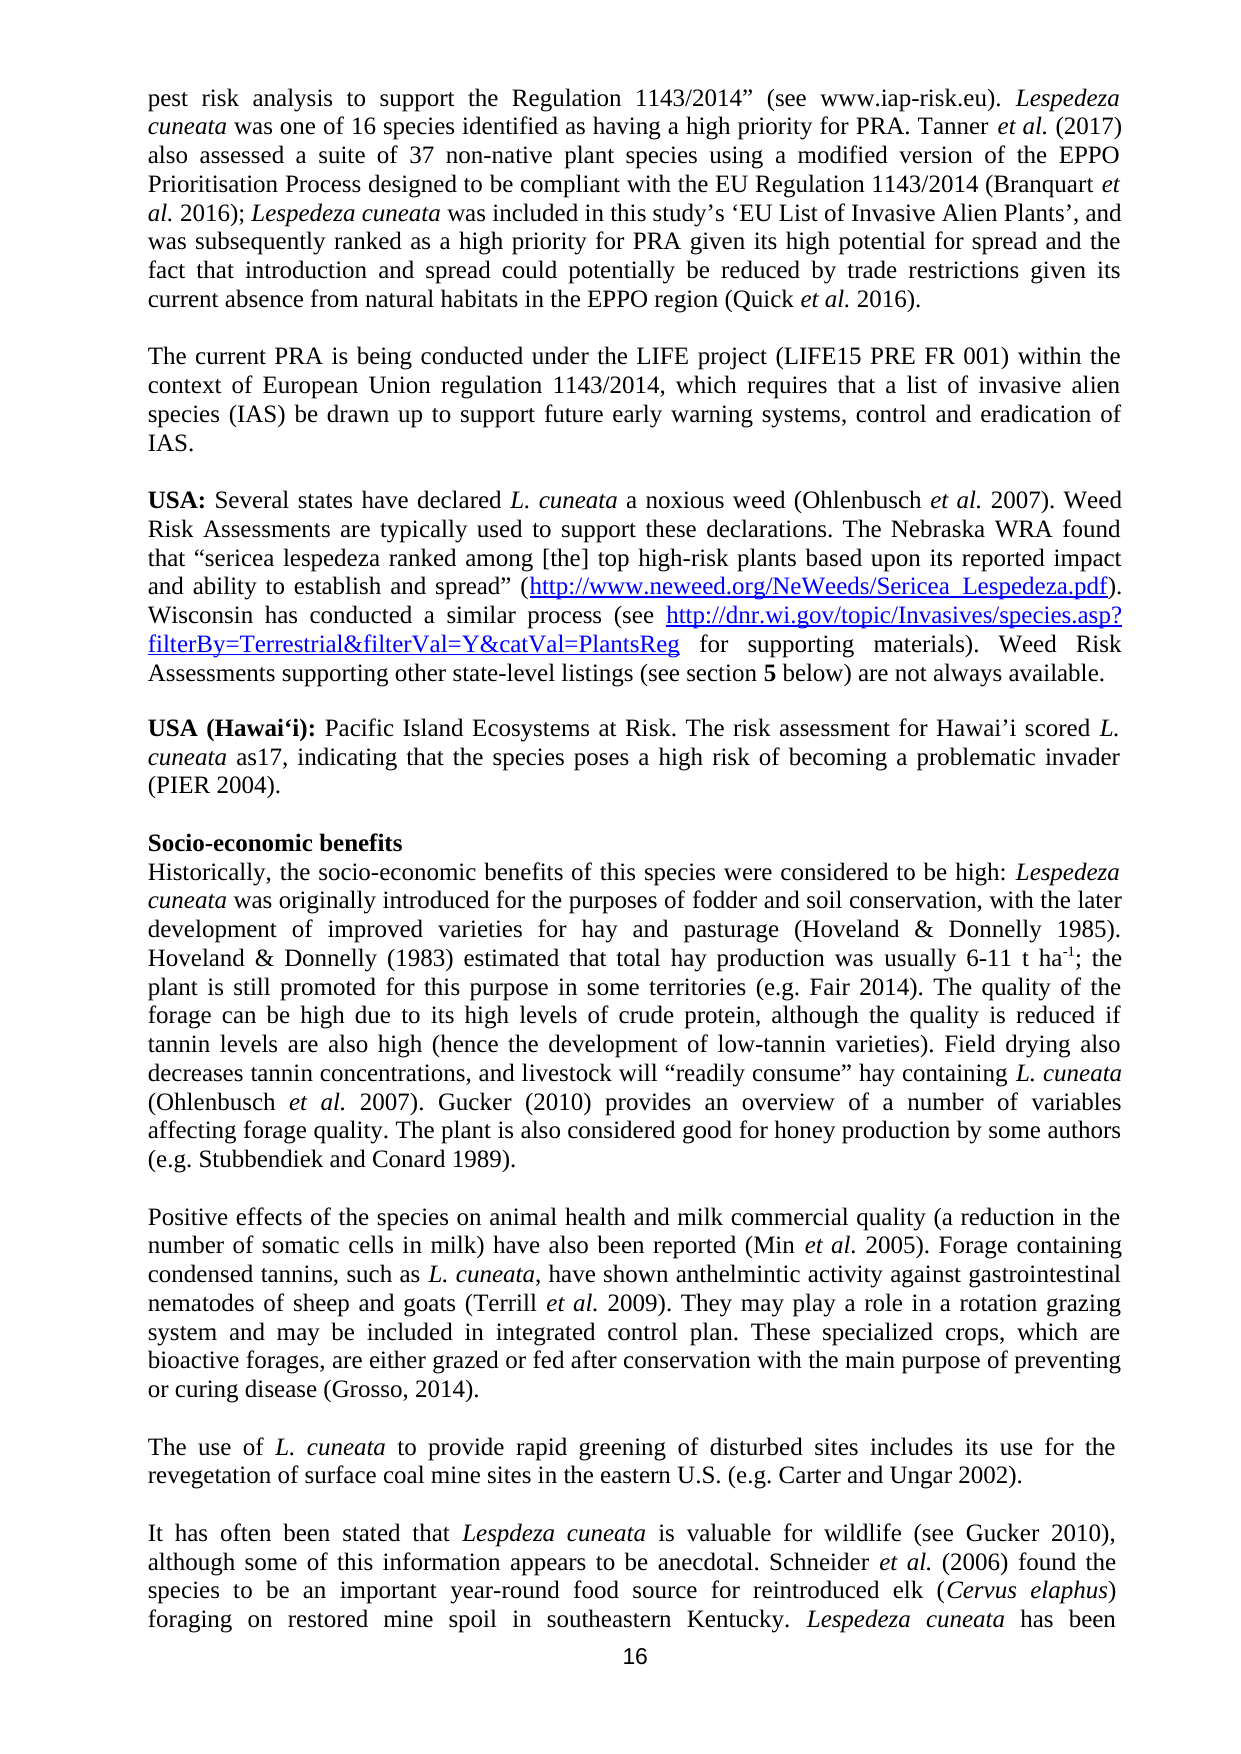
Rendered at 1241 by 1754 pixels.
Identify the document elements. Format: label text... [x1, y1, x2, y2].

text The use of L. cuneata to provide rapid greening of disturbed sites includes its use for the revegetation of surface coal mine sites in the eastern U.S. (e.g. Carter and Ungar 2002). [148, 1432, 1116, 1489]
text USA: Several states have declared L. cuneata a noxious weed (Ohlenbusch et al. 2007). Weed Risk Assessments are typically used to support these declarations. The Nebraska WRA found that “sericea lespedeza ranked among [the] top high-risk plants based upon its reported impact and ability to establish and spread” (http://www.neweed.org/NeWeeds/Sericea_Lespedeza.pdf). Wisconsin has conducted a similar process (see http://dnr.wi.gov/topic/Invasives/species.asp?filterBy=Terrestrial&filterVal=Y&catVal=PlantsReg for supporting materials). Weed Risk Assessments supporting other state-level listings (see section 5 below) are not always available. [148, 485, 1122, 686]
text The current PRA is being conducted under the LIFE project (LIFE15 PRE FR 001) within the context of European Union regulation 1143/2014, which requires that a list of invasive alien species (IAS) be drawn up to support future early warning systems, control and eradication of IAS. [148, 341, 1122, 456]
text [148, 1518, 1116, 1633]
text Positive effects of the species on animal health and milk commercial quality (a reduction in the number of somatic cells in milk) have also been reported (Min et al. 2005). Forage containing condensed tannins, such as L. cuneata, have shown anthelmintic activity against gastrointestinal nematodes of sheep and goats (Terrill et al. 2009). They may play a role in a rotation grazing system and may be included in integrated control plan. These specialized crops, which are bioactive forages, are either grazed or fed after conservation with the main purpose of preventing or curing disease (Grosso, 2014). [148, 1202, 1122, 1403]
text USA (Hawai‘i): Pacific Island Ecosystems at Risk. The risk assessment for Hawai’i scored L. cuneata as17, indicating that the species poses a high risk of becoming a problematic invader (PIER 2004). [148, 686, 1122, 799]
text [148, 83, 1122, 313]
text Historically, the socio-economic benefits of this species were considered to be high: Lespedeza cuneata was originally introduced for the purposes of fodder and soil conservation, with the later development of improved varieties for hay and pasturage (Hoveland & Donnelly 1985). Hoveland & Donnelly (1983) estimated that total hay production was usually 6-11 t ha-1; the plant is still promoted for this purpose in some territories (e.g. Fair 2014). The quality of the forage can be high due to its high levels of crude protein, although the quality is reduced if tannin levels are also high (hence the development of low-tannin varieties). Field drying also decreases tannin concentrations, and livestock will “readily consume” hay containing L. cuneata (Ohlenbusch et al. 2007). Gucker (2010) provides an overview of a number of variables affecting forage quality. The plant is also considered good for honey production by some authors (e.g. Stubbendiek and Conard 1989). [148, 857, 1122, 1173]
text Socio-economic benefits [148, 828, 1116, 857]
